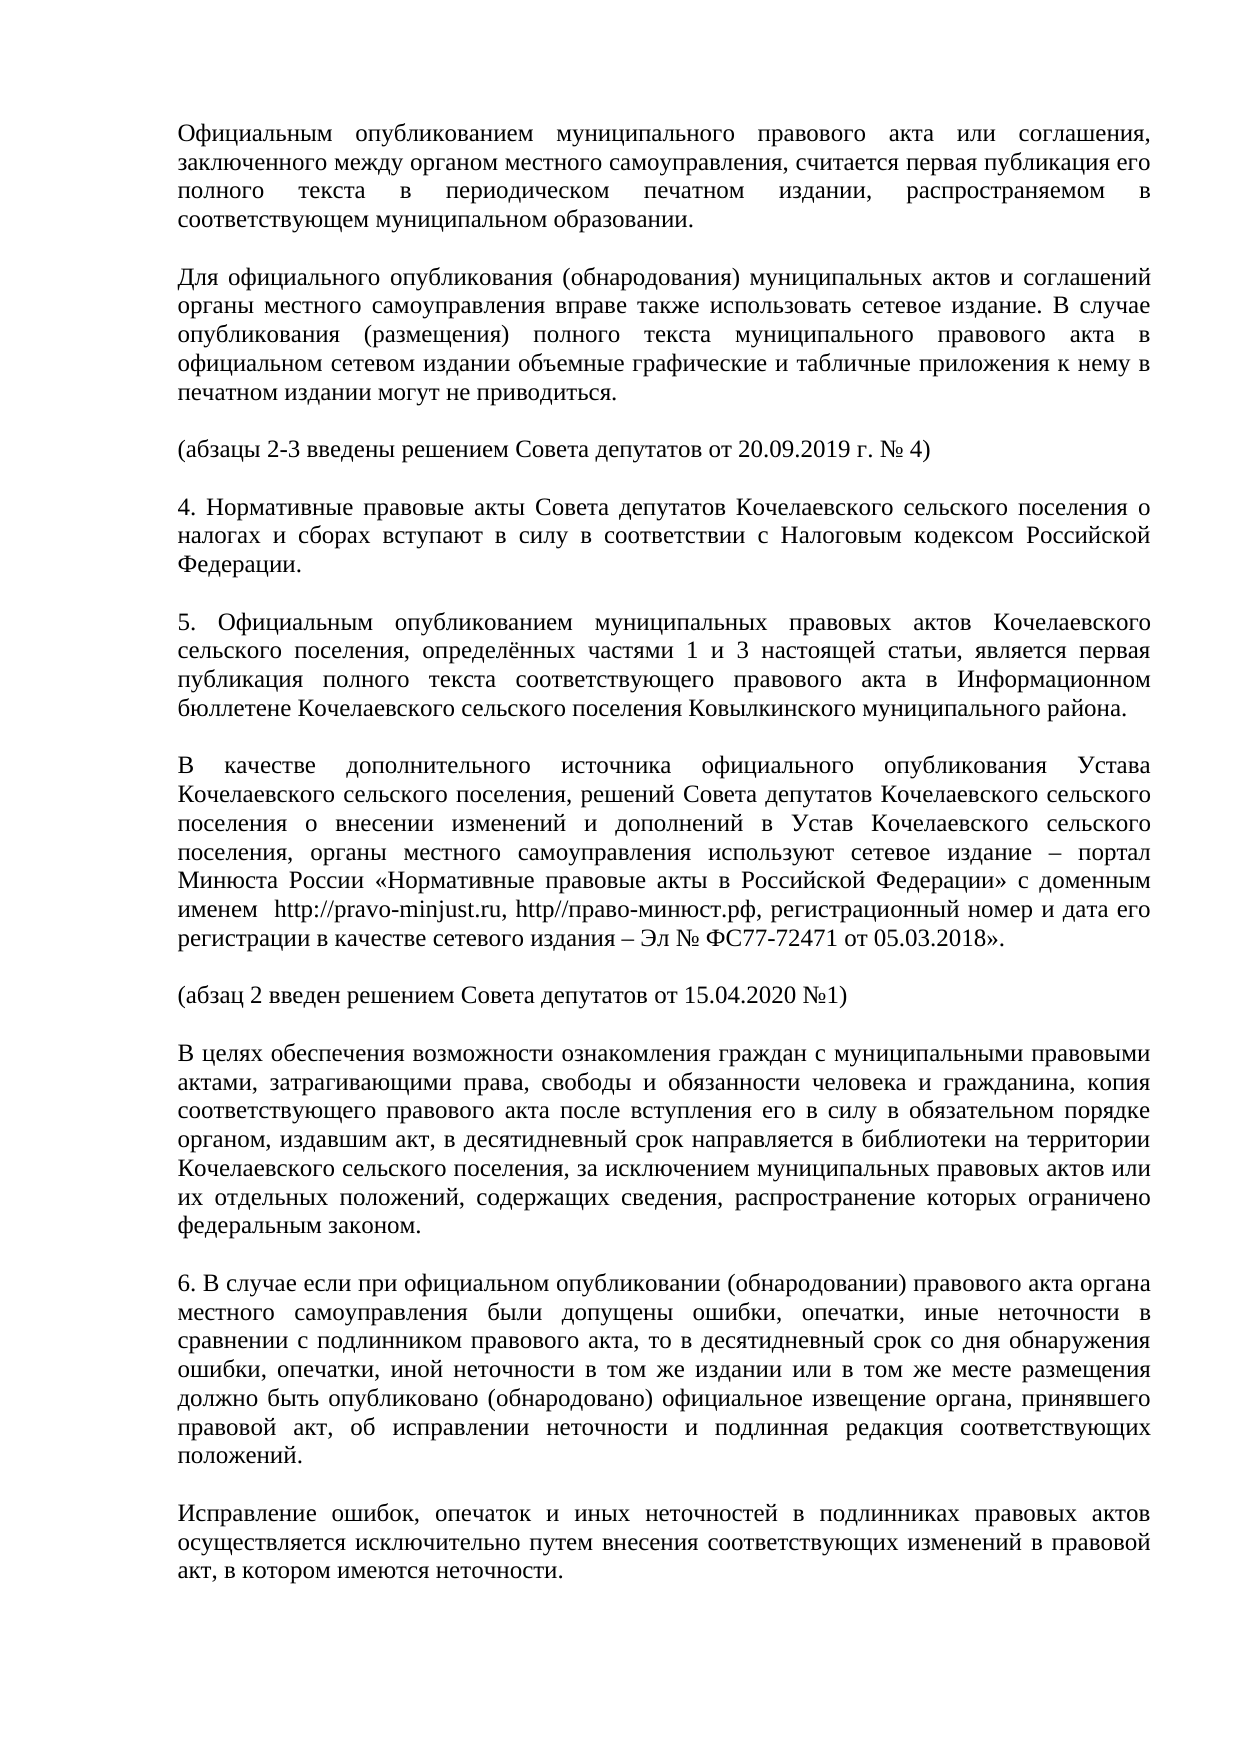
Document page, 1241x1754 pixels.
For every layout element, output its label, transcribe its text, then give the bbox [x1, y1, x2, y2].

text В целях обеспечения возможности ознакомления граждан с муниципальными правовыми актами, затрагивающими права, свободы и обязанности человека и гражданина, копия соответствующего правового акта после вступления его в силу в обязательном порядке органом, издавшим акт, в десятидневный срок направляется в библиотеки на территории Кочелаевского сельского поселения, за исключением муниципальных правовых актов или их отдельных положений, содержащих сведения, распространение которых ограничено федеральным законом. [177, 1038, 1152, 1239]
text В качестве дополнительного источника официального опубликования Устава Кочелаевского сельского поселения, решений Совета депутатов Кочелаевского сельского поселения о внесении изменений и дополнений в Устав Кочелаевского сельского поселения, органы местного самоуправления используют сетевое издание – портал Минюста России «Нормативные правовые акты в Российской Федерации» с доменным именем http://pravo-minjust.ru, http//право-минюст.рф, регистрационный номер и дата его регистрации в качестве сетевого издания – Эл № ФС77-72471 от 05.03.2018». [177, 751, 1152, 952]
text Официальным опубликованием муниципального правового акта или соглашения, заключенного между органом местного самоуправления, считается первая публикация его полного текста в периодическом печатном издании, распространяемом в соответствующем муниципальном образовании. [177, 118, 1152, 233]
text Для официального опубликования (обнародования) муниципальных актов и соглашений органы местного самоуправления вправе также использовать сетевое издание. В случае опубликования (размещения) полного текста муниципального правового акта в официальном сетевом издании объемные графические и табличные приложения к нему в печатном издании могут не приводиться. [177, 262, 1152, 406]
text 4. Нормативные правовые акты Совета депутатов Кочелаевского сельского поселения о налогах и сборах вступают в силу в соответствии с Налоговым кодексом Российской Федерации. [177, 492, 1152, 578]
text (абзац 2 введен решением Совета депутатов от 15.04.2020 №1) [177, 981, 1152, 1009]
text 5. Официальным опубликованием муниципальных правовых актов Кочелаевского сельского поселения, определённых частями 1 и 3 настоящей статьи, является первая публикация полного текста соответствующего правового акта в Информационном бюллетене Кочелаевского сельского поселения Ковылкинского муниципального района. [177, 607, 1152, 722]
text (абзацы 2-3 введены решением Совета депутатов от 20.09.2019 г. № 4) [177, 434, 1152, 463]
text Исправление ошибок, опечаток и иных неточностей в подлинниках правовых актов осуществляется исключительно путем внесения соответствующих изменений в правовой акт, в котором имеются неточности. [177, 1498, 1152, 1584]
text 6. В случае если при официальном опубликовании (обнародовании) правового акта органа местного самоуправления были допущены ошибки, опечатки, иные неточности в сравнении с подлинником правового акта, то в десятидневный срок со дня обнаружения ошибки, опечатки, иной неточности в том же издании или в том же месте размещения должно быть опубликовано (обнародовано) официальное извещение органа, принявшего правовой акт, об исправлении неточности и подлинная редакция соответствующих положений. [177, 1268, 1152, 1469]
